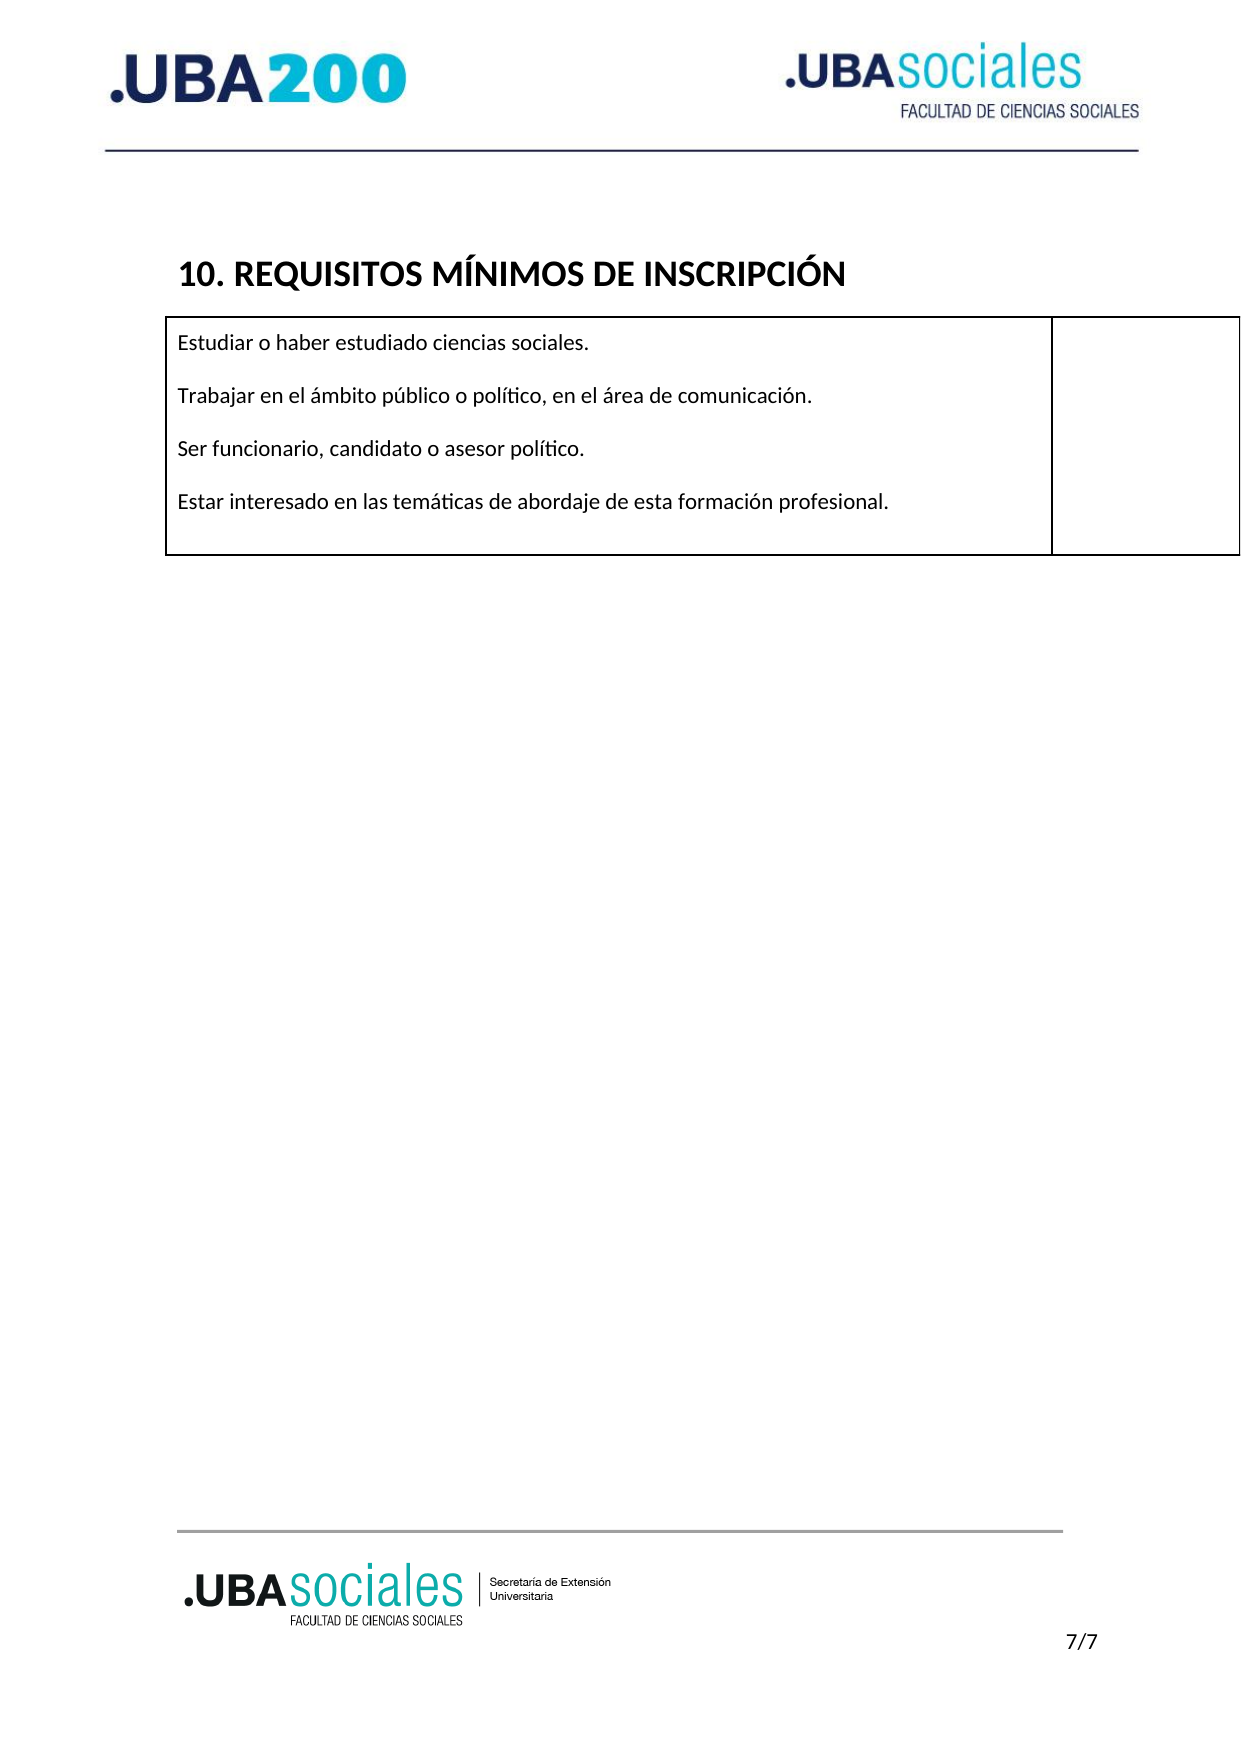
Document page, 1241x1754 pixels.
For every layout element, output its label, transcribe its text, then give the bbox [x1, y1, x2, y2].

table_header [1053, 318, 1239, 553]
picture [177, 1557, 620, 1650]
text 10. REQUISITOS MÍNIMOS DE INSCRIPCIÓN [177, 250, 1063, 296]
picture [0, 0, 1241, 170]
table_header Estudiar o haber estudiado ciencias sociales. Trabajar en el ámbito público o político, en el área de comunicación. Ser funcionario, candidato o asesor político. Estar interesado en las temáticas de abordaje de esta formación profesional. [167, 318, 1051, 553]
